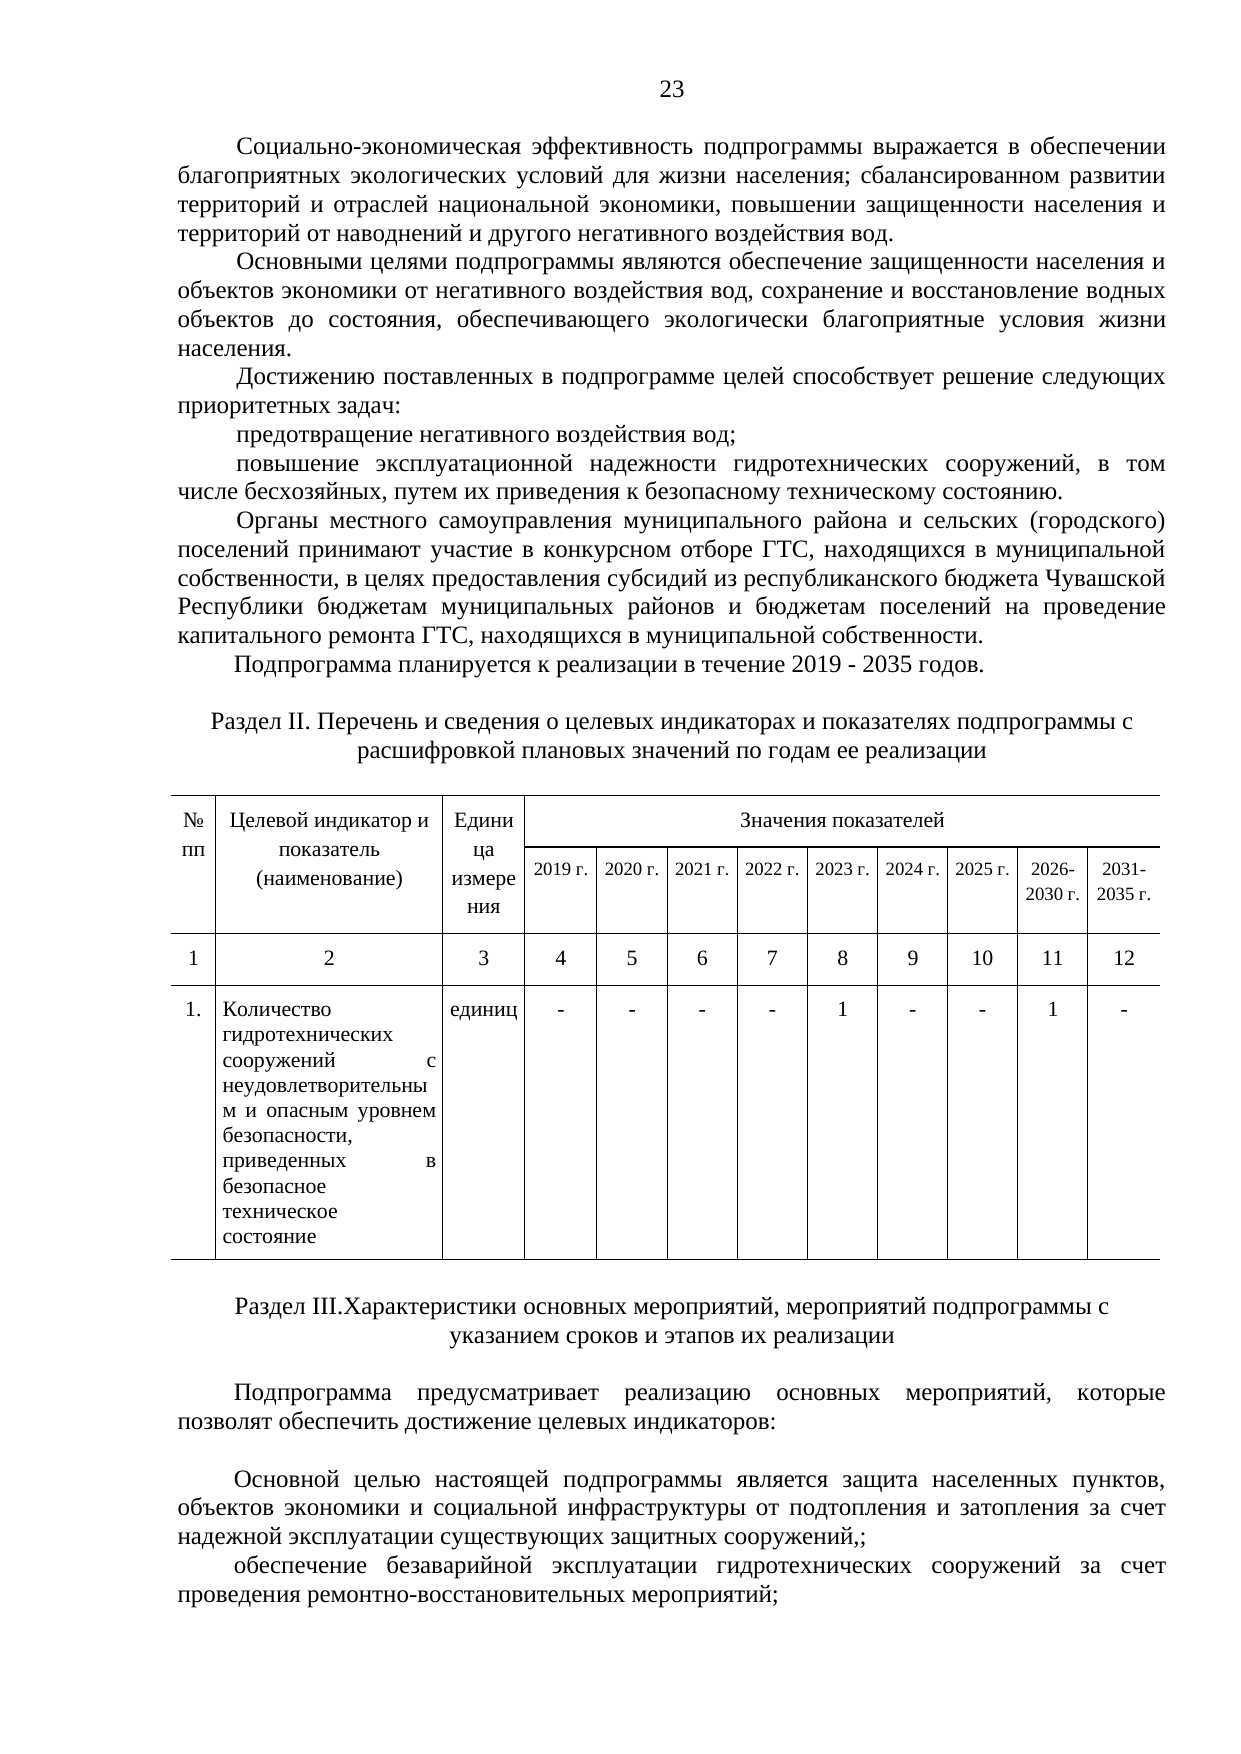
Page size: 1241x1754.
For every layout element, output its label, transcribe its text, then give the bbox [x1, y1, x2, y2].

table_cell единиц [443, 986, 524, 1259]
table_cell 12 [1088, 934, 1160, 984]
table_header Целевой индикатор и показатель (наименование) [216, 796, 442, 933]
text предотвращение негативного воздействия вод; [177, 419, 1167, 448]
text Раздел II. Перечень и сведения о целевых индикаторах и показателях подпрограммы с расшифровкой плановых значений по годам ее реализации [177, 706, 1167, 764]
table_cell 7 [738, 934, 807, 984]
text Достижению поставленных в подпрограмме целей способствует решение следующих приоритетных задач: [177, 361, 1167, 419]
table_cell 2025 г. [948, 848, 1017, 933]
text Раздел III.Характеристики основных мероприятий, мероприятий подпрограммы с указанием сроков и этапов их реализации [177, 1291, 1167, 1349]
table_cell 2024 г. [878, 848, 947, 933]
table_cell - [597, 986, 667, 1259]
table_cell 2026-2030 г. [1018, 848, 1087, 933]
table_cell 2 [216, 934, 442, 984]
text Социально-экономическая эффективность подпрограммы выражается в обеспечении благоприятных экологических условий для жизни населения; сбалансированном развитии территорий и отраслей национальной экономики, повышении защищенности населения и территорий от наводнений и другого негативного воздействия вод. [177, 131, 1167, 246]
text обеспечение безаварийной эксплуатации гидротехнических сооружений за счет проведения ремонтно-восстановительных мероприятий; [177, 1550, 1167, 1607]
text Подпрограмма предусматривает реализацию основных мероприятий, которые позволят обеспечить достижение целевых индикаторов: [177, 1377, 1167, 1435]
table_cell 4 [525, 934, 596, 984]
table_cell 1 [1018, 986, 1087, 1259]
table_cell - [525, 986, 596, 1259]
table_cell 5 [597, 934, 667, 984]
table_header № пп [171, 796, 215, 933]
table_cell 11 [1018, 934, 1087, 984]
text Основной целью настоящей подпрограммы является защита населенных пунктов, объектов экономики и социальной инфраструктуры от подтопления и затопления за счет надежной эксплуатации существующих защитных сооружений,; [177, 1464, 1167, 1550]
text Основными целями подпрограммы являются обеспечение защищенности населения и объектов экономики от негативного воздействия вод, сохранение и восстановление водных объектов до состояния, обеспечивающего экологически благоприятные условия жизни населения. [177, 246, 1167, 361]
table_cell 2021 г. [668, 848, 737, 933]
table_cell 8 [808, 934, 877, 984]
table_cell 1. [171, 986, 215, 1259]
table_header Значения показателей [525, 796, 1160, 846]
table_cell 9 [878, 934, 947, 984]
table_cell 2020 г. [597, 848, 667, 933]
text повышение эксплуатационной надежности гидротехнических сооружений, в том числе бесхозяйных, путем их приведения к безопасному техническому состоянию. [177, 448, 1167, 505]
table_cell - [668, 986, 737, 1259]
table_cell Количество гидротехнических сооружений с неудовлетворительным и опасным уровнем безопасности, приведенных в безопасное техническое состояние [216, 986, 442, 1259]
table_cell 10 [948, 934, 1017, 984]
text Органы местного самоуправления муниципального района и сельских (городского) поселений принимают участие в конкурсном отборе ГТС, находящихся в муниципальной собственности, в целях предоставления субсидий из республиканского бюджета Чувашской Республики бюджетам муниципальных районов и бюджетам поселений на проведение капитального ремонта ГТС, находящихся в муниципальной собственности. [177, 505, 1167, 649]
table_cell - [878, 986, 947, 1259]
table_cell 1 [171, 934, 215, 984]
table_cell 3 [443, 934, 524, 984]
table_cell - [948, 986, 1017, 1259]
text Подпрограмма планируется к реализации в течение 2019 - 2035 годов. [177, 649, 1167, 678]
table_cell 2022 г. [738, 848, 807, 933]
table_cell - [738, 986, 807, 1259]
table_cell 2031-2035 г. [1088, 848, 1160, 933]
table_cell 2023 г. [808, 848, 877, 933]
table_cell - [1088, 986, 1160, 1259]
table_header Единица измерения [443, 796, 524, 933]
table_cell 6 [668, 934, 737, 984]
table_cell 1 [808, 986, 877, 1259]
table_cell 2019 г. [525, 848, 596, 933]
